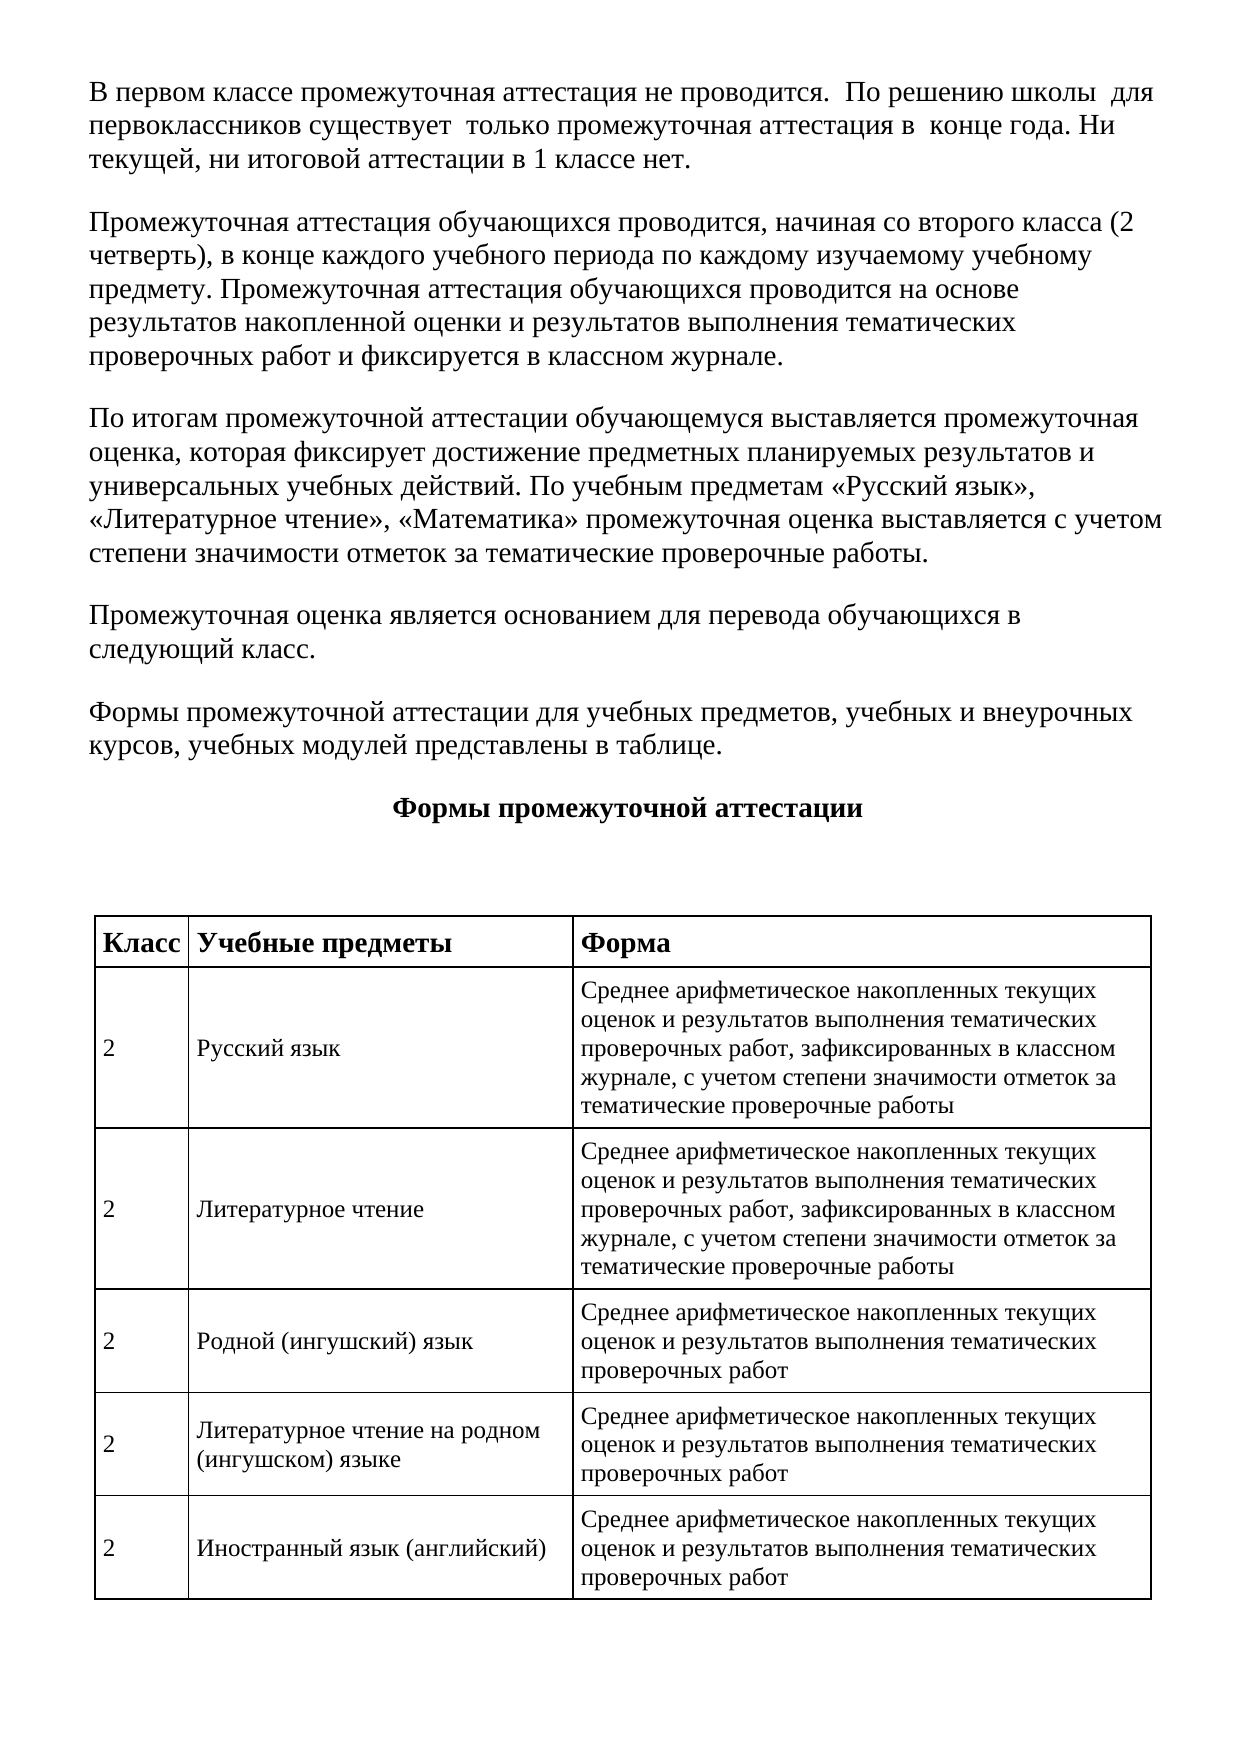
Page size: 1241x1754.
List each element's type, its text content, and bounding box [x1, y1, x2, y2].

table_cell Среднее арифметическое накопленных текущих оценок и результатов выполнения тематических проверочных работ [574, 1393, 1150, 1495]
table_cell 2 [96, 1290, 188, 1391]
table_cell Русский язык [189, 968, 572, 1127]
table_header Форма [574, 917, 1150, 966]
table_header Класс [96, 917, 188, 966]
text Промежуточная оценка является основанием для перевода обучающихся в следующий класс. [89, 597, 1167, 664]
table_header Учебные предметы [189, 917, 572, 966]
table_cell 2 [96, 1129, 188, 1288]
table_cell Литературное чтение [189, 1129, 572, 1288]
table_cell 2 [96, 968, 188, 1127]
table_cell 2 [96, 1393, 188, 1495]
text Формы промежуточной аттестации [89, 790, 1167, 823]
text По итогам промежуточной аттестации обучающемуся выставляется промежуточная оценка, которая фиксирует достижение предметных планируемых результатов и универсальных учебных действий. По учебным предметам «Русский язык», «Литературное чтение», «Математика» промежуточная оценка выставляется с учетом степени значимости отметок за тематические проверочные работы. [89, 401, 1167, 568]
text В первом классе промежуточная аттестация не проводится. По решению школы для первоклассников существует только промежуточная аттестация в конце года. Ни текущей, ни итоговой аттестации в 1 классе нет. [89, 74, 1167, 174]
table_cell 2 [96, 1496, 188, 1598]
table_cell Среднее арифметическое накопленных текущих оценок и результатов выполнения тематических проверочных работ [574, 1496, 1150, 1598]
table_cell Родной (ингушский) язык [189, 1290, 572, 1391]
table_cell Среднее арифметическое накопленных текущих оценок и результатов выполнения тематических проверочных работ [574, 1290, 1150, 1391]
text Промежуточная аттестация обучающихся проводится, начиная со второго класса (2 четверть), в конце каждого учебного периода по каждому изучаемому учебному предмету. Промежуточная аттестация обучающихся проводится на основе результатов накопленной оценки и результатов выполнения тематических проверочных работ и фиксируется в классном журнале. [89, 204, 1167, 371]
table_cell Иностранный язык (английский) [189, 1496, 572, 1598]
text Формы промежуточной аттестации для учебных предметов, учебных и внеурочных курсов, учебных модулей представлены в таблице. [89, 694, 1167, 761]
table_cell Литературное чтение на родном (ингушском) языке [189, 1393, 572, 1495]
